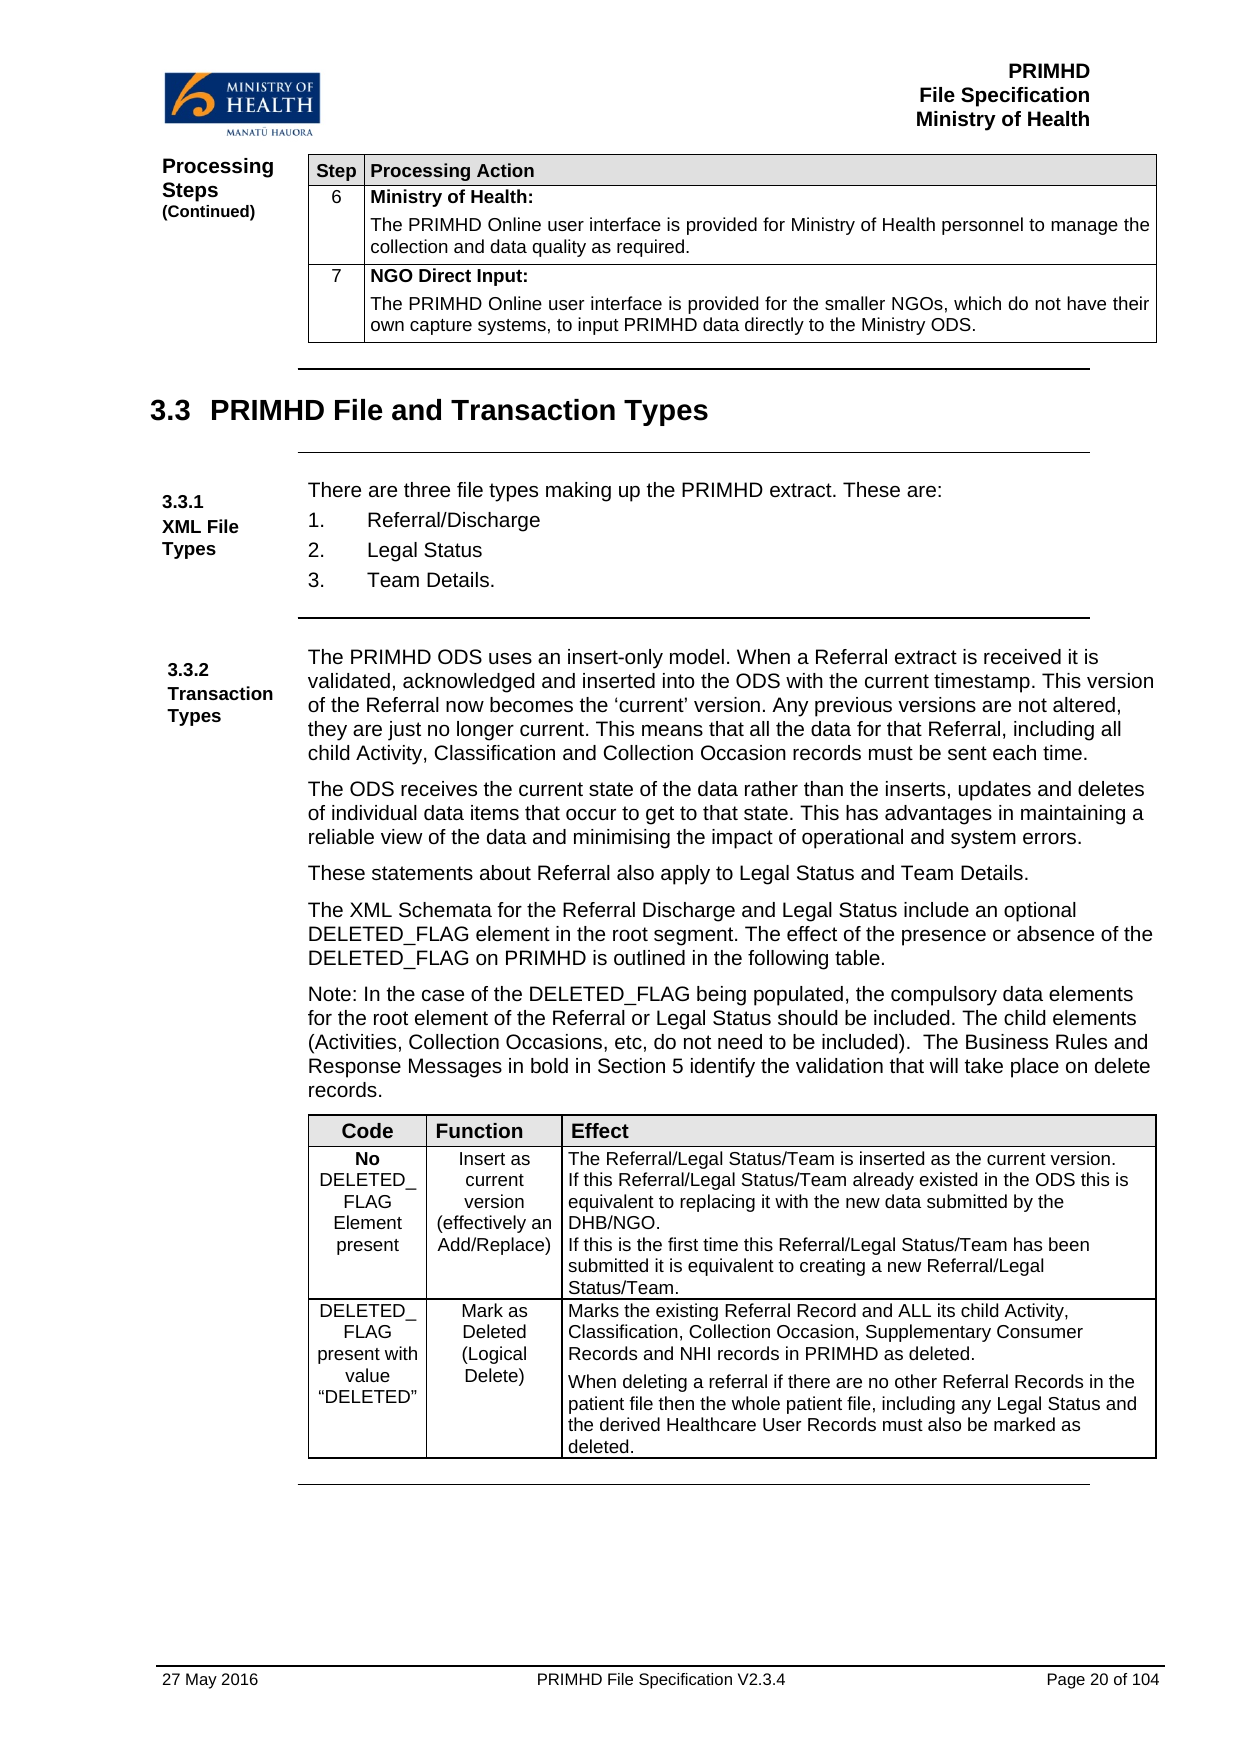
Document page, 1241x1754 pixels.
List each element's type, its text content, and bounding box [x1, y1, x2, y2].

table_header [309, 265, 364, 342]
table_header The PRIMHD ODS uses an insert-only model. When a Referral extract is received it is validated, acknowledged and inserted into the ODS with the current timestamp. This version of the Referral now becomes the ‘current’ version. Any previous versions are not altered, they are just no longer current. This means that all the data for that Referral, including all child Activity, Classification and Collection Occasion records must be sent each time. The ODS receives the current state of the data rather than the inserts, updates and deletes of individual data items that occur to get to that state. This has advantages in maintaining a reliable view of the data and minimising the impact of operational and system errors. These statements about Referral also apply to Legal Status and Team Details. The XML Schemata for the Referral Discharge and Legal Status include an optional DELETED_FLAG element in the root segment. The effect of the presence or absence of the DELETED_FLAG on PRIMHD is outlined in the following table. Note: In the case of the DELETED_FLAG being populated, the compulsory data elements for the root element of the Referral or Legal Status should be included. The child elements (Activities, Collection Occasions, etc, do not need to be included). The Business Rules and Response Messages in bold in Section 5 identify the validation that will take place on delete records. [302, 645, 1165, 1459]
table_header [302, 154, 308, 343]
table_header XML File Types [156, 478, 302, 592]
table_header [365, 186, 1156, 264]
subtitle PRIMHD File and Transaction Types [150, 393, 1090, 427]
table_header There are three file types making up the PRIMHD extract. These are: Referral/Discharge Legal Status Team Details. [302, 478, 1165, 592]
table_header Transaction Types [161, 645, 302, 1459]
picture [150, 58, 333, 150]
table_header [365, 265, 1156, 342]
table_header Processing Steps (Continued) [156, 154, 302, 343]
table_header [309, 186, 364, 264]
table_header [1157, 154, 1165, 343]
